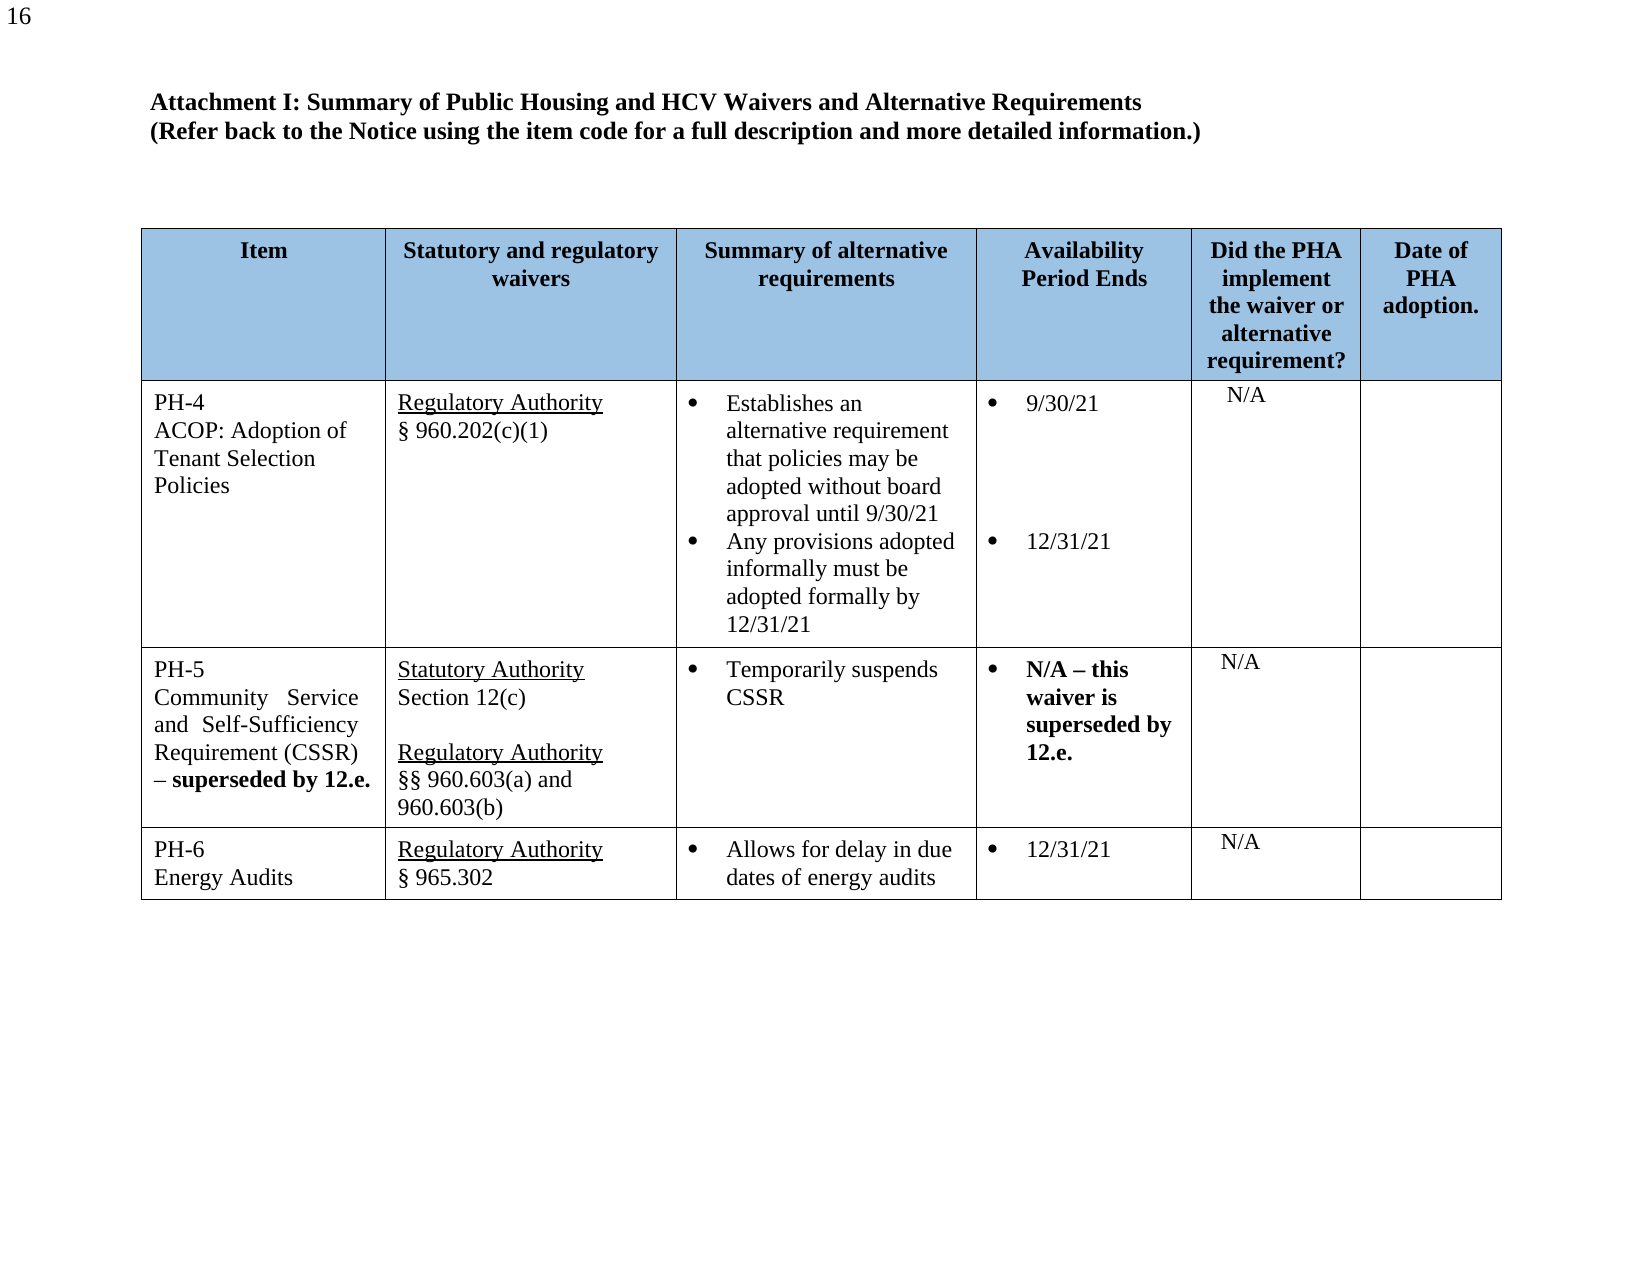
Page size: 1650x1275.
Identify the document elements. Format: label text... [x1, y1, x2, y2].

table_cell Regulatory Authority § 965.302 [386, 828, 676, 899]
table_cell Statutory Authority Section 12(c) Regulatory Authority §§ 960.603(a) and 960.603(b) [386, 648, 676, 827]
table_cell N/A [1192, 828, 1360, 899]
table_cell PH-5 Community Service and Self-Sufficiency Requirement (CSSR) – superseded by 12.e. [142, 648, 385, 827]
table_cell N/A [1192, 381, 1360, 647]
text Attachment I: Summary of Public Housing and HCV Waivers and Alternative Requirements (Refer back to the Notice using the item code for a full description and more detailed information.) [150, 87, 1208, 145]
table_header Did the PHA implement the waiver or alternative requirement? [1192, 229, 1360, 380]
table_cell N/A – this waiver is superseded by 12.e. [977, 648, 1191, 827]
table_cell PH-4 ACOP: Adoption of Tenant Selection Policies [142, 381, 385, 647]
table_cell 9/30/21 12/31/21 [977, 381, 1191, 647]
table_cell Establishes an alternative requirement that policies may be adopted without board approval until 9/30/21 Any provisions adopted informally must be adopted formally by 12/31/21 [677, 381, 976, 647]
table_header Statutory and regulatory waivers [386, 229, 676, 380]
table_header Item [142, 229, 385, 380]
table_header Availability Period Ends [977, 229, 1191, 380]
table_cell N/A [1192, 648, 1360, 827]
table_cell PH-6 Energy Audits [142, 828, 385, 899]
table_cell Regulatory Authority § 960.202(c)(1) [386, 381, 676, 647]
table_header Date of PHA adoption. [1361, 229, 1501, 380]
table_cell [1361, 648, 1501, 827]
table_cell 12/31/21 [977, 828, 1191, 899]
table_header Summary of alternative requirements [677, 229, 976, 380]
table_cell [1361, 381, 1501, 647]
table_cell Allows for delay in due dates of energy audits [677, 828, 976, 899]
table_cell [1361, 828, 1501, 899]
table_cell Temporarily suspends CSSR [677, 648, 976, 827]
